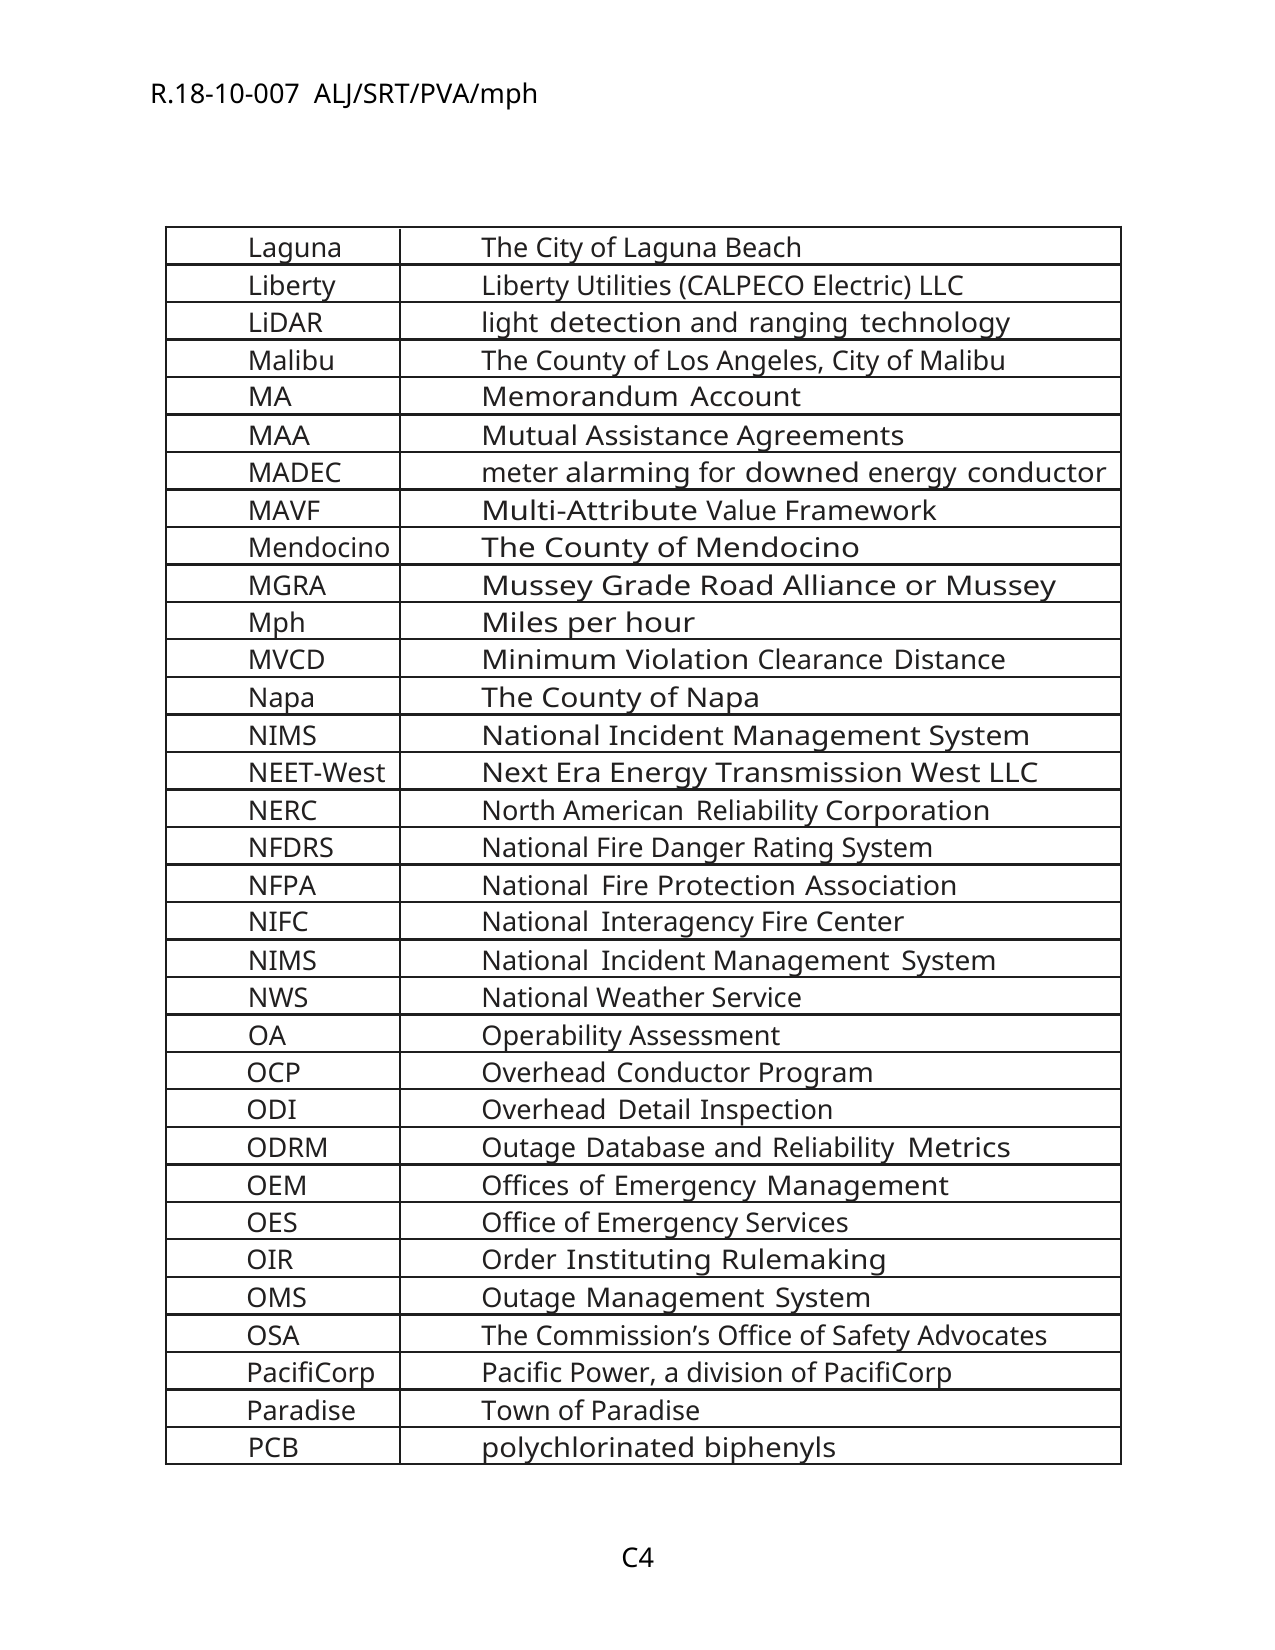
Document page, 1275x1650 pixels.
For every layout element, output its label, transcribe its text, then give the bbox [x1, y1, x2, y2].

table_cell MGRA [167, 566, 399, 601]
table_cell Office of Emergency Services [401, 1203, 1120, 1238]
table_cell MAA [167, 416, 399, 451]
table_cell Mussey Grade Road Alliance or Mussey Grade [401, 566, 1120, 601]
table_cell Next Era Energy Transmission West LLC [401, 753, 1120, 788]
table_cell North American Reliability Corporation [401, 791, 1120, 826]
table_cell PCB [167, 1428, 399, 1463]
table_cell Mendocino [167, 528, 399, 563]
table_cell OMS [167, 1278, 399, 1313]
table_cell NWS [167, 978, 399, 1013]
table_cell Overhead Conductor Program [401, 1053, 1120, 1088]
table_cell National Fire Danger Rating System [401, 828, 1120, 863]
table_cell OEM [167, 1166, 399, 1201]
table_cell Paradise [167, 1391, 399, 1426]
table_cell National Incident Management System [401, 941, 1120, 976]
table_cell Liberty [167, 266, 399, 301]
table_cell light detection and ranging technology [401, 303, 1120, 338]
table_cell National Incident Management System [401, 716, 1120, 751]
table_cell Miles per hour [401, 603, 1120, 638]
table_cell Mph [167, 603, 399, 638]
table_cell Pacific Power, a division of PacifiCorp [401, 1353, 1120, 1388]
table_cell Multi-Attribute Value Framework [401, 491, 1120, 526]
table_cell Memorandum Account [401, 378, 1120, 413]
table_cell The County of Napa [401, 678, 1120, 713]
table_cell OSA [167, 1316, 399, 1351]
table_cell Town of Paradise [401, 1391, 1120, 1426]
table_cell MVCD [167, 640, 399, 676]
table_cell The County of Los Angeles, City of Malibu [401, 341, 1120, 376]
table_cell Overhead Detail Inspection [401, 1090, 1120, 1126]
table_cell NERC [167, 791, 399, 826]
table_cell meter alarming for downed energy conductor [401, 453, 1120, 488]
table_cell National Interagency Fire Center [401, 903, 1120, 938]
table_cell Outage Management System [401, 1278, 1120, 1313]
table_cell MAVF [167, 491, 399, 526]
table_cell ODRM [167, 1128, 399, 1163]
table_cell polychlorinated biphenyls [401, 1428, 1120, 1463]
table_cell Napa [167, 678, 399, 713]
table_cell Operability Assessment [401, 1016, 1120, 1051]
table_cell Liberty Utilities (CALPECO Electric) LLC [401, 266, 1120, 301]
table_cell Minimum Violation Clearance Distance [401, 640, 1120, 676]
table_cell PacifiCorp [167, 1353, 399, 1388]
table_cell Order Instituting Rulemaking [401, 1240, 1120, 1276]
table_cell LiDAR [167, 303, 399, 338]
table_cell National Fire Protection Association [401, 866, 1120, 901]
table_cell Offices of Emergency Management [401, 1166, 1120, 1201]
table_cell National Weather Service [401, 978, 1120, 1013]
table_cell Outage Database and Reliability Metrics [401, 1128, 1120, 1163]
table_cell The County of Mendocino [401, 528, 1120, 563]
table_cell NIMS [167, 716, 399, 751]
table_cell The City of Laguna Beach [401, 228, 1120, 263]
table_cell ODI [167, 1090, 399, 1126]
table_cell Malibu [167, 341, 399, 376]
table_cell NIMS [167, 941, 399, 976]
table_cell OA [167, 1016, 399, 1051]
table_cell MADEC [167, 453, 399, 488]
table_cell OES [167, 1203, 399, 1238]
table_cell NEET-West [167, 753, 399, 788]
table_cell MA [167, 378, 399, 413]
table_cell NFPA [167, 866, 399, 901]
table_cell The Commission’s Office of Safety Advocates [401, 1316, 1120, 1351]
table_cell NFDRS [167, 828, 399, 863]
table_cell OIR [167, 1240, 399, 1276]
table_cell Laguna Beach [167, 228, 400, 263]
table_cell OCP [167, 1053, 399, 1088]
table_cell Mutual Assistance Agreements [401, 416, 1120, 451]
table_cell NIFC [167, 903, 399, 938]
